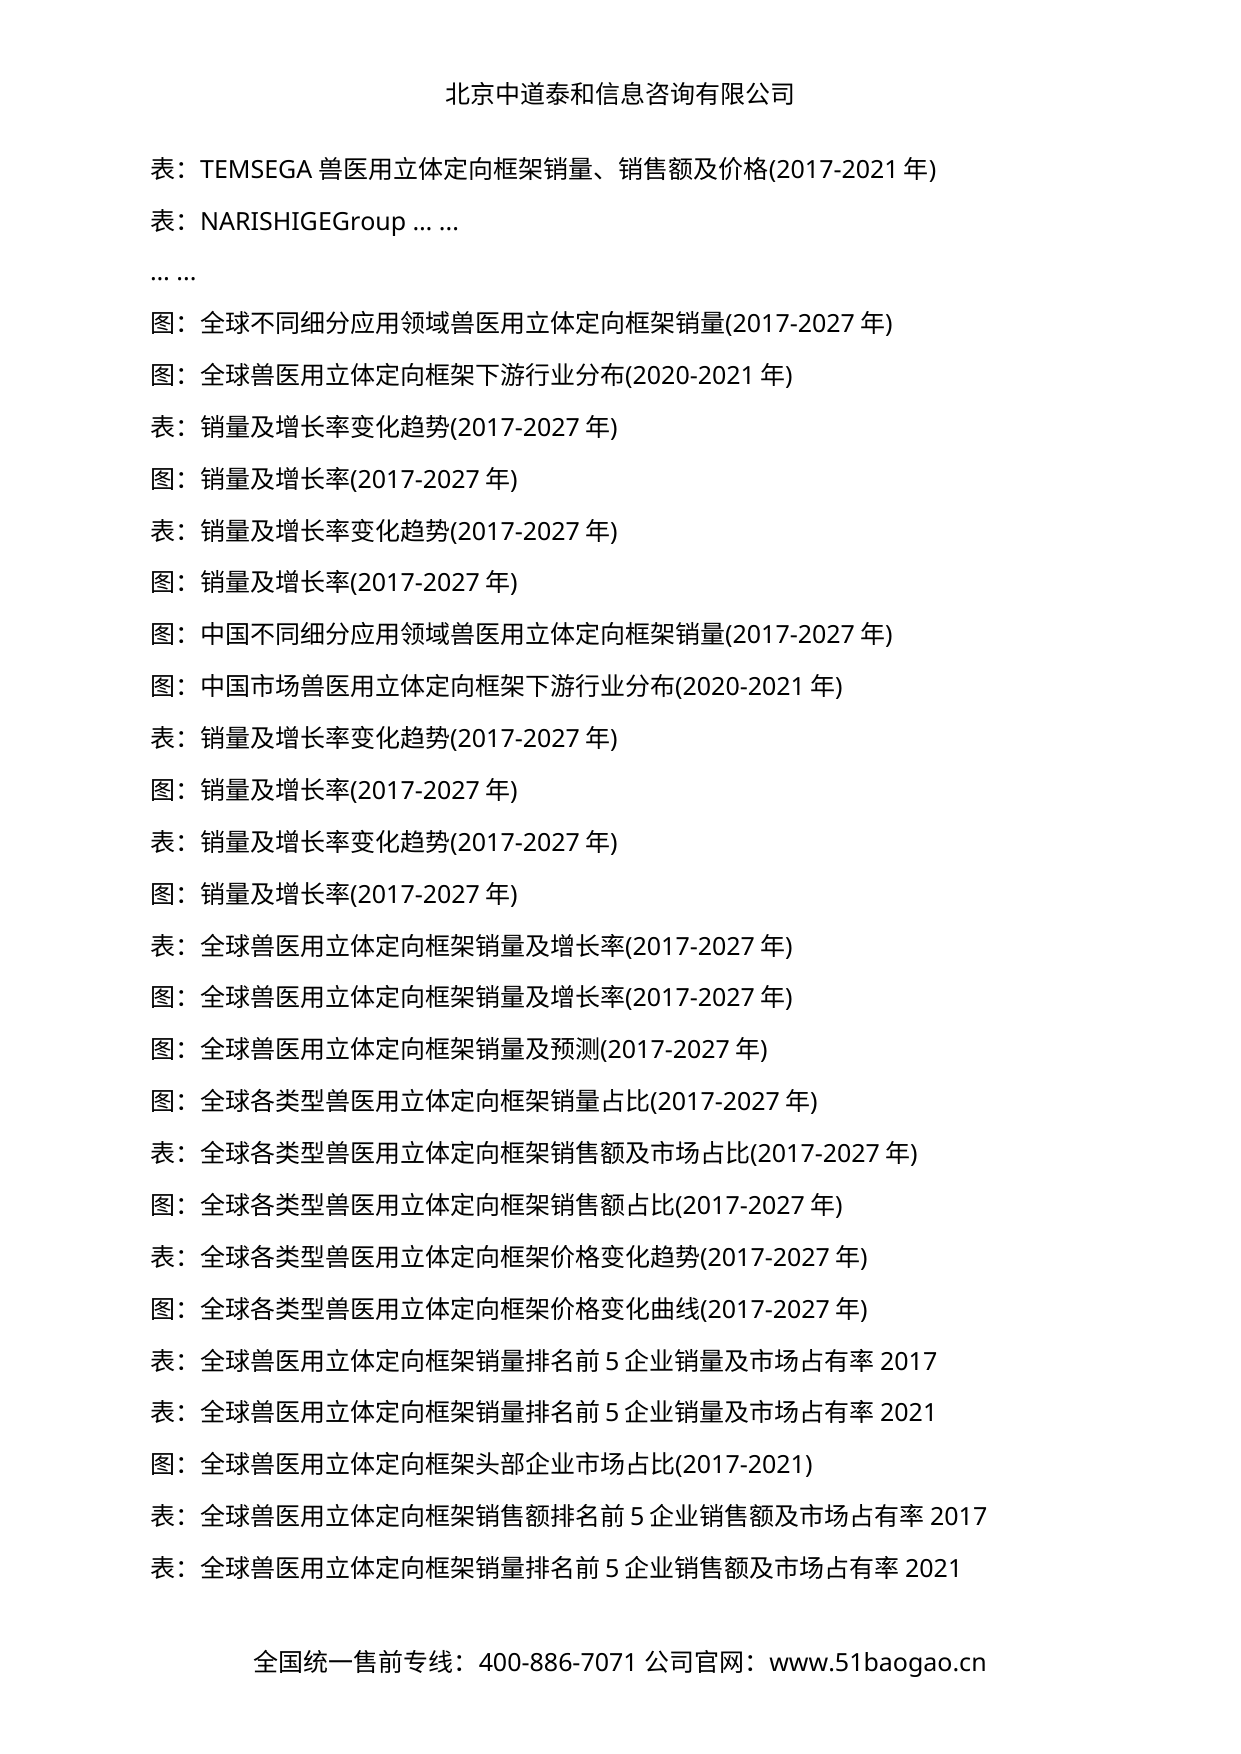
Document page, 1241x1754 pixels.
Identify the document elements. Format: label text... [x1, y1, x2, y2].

text 表：销量及增长率变化趋势(2017-2027年) [150, 822, 1090, 858]
text 表：TEMSEGA 兽医用立体定向框架销量、销售额及价格(2017-2021年) [150, 150, 1090, 186]
text 表：销量及增长率变化趋势(2017-2027年) [150, 407, 1090, 443]
text 图：销量及增长率(2017-2027年) [150, 874, 1090, 910]
text 表：销量及增长率变化趋势(2017-2027年) [150, 718, 1090, 755]
text 图：全球不同细分应用领域兽医用立体定向框架销量(2017-2027年) [150, 303, 1090, 340]
text 表：全球兽医用立体定向框架销量及增长率(2017-2027年) [150, 926, 1090, 962]
text … ... [150, 254, 1090, 288]
text 表：全球兽医用立体定向框架销售额排名前5企业销售额及市场占有率 2017 [150, 1497, 1090, 1533]
text 图：全球兽医用立体定向框架销量及预测(2017-2027年) [150, 1030, 1090, 1066]
text 图：全球兽医用立体定向框架头部企业市场占比(2017-2021) [150, 1445, 1090, 1481]
text 图：全球兽医用立体定向框架下游行业分布(2020-2021年) [150, 355, 1090, 392]
text 表：销量及增长率变化趋势(2017-2027年) [150, 511, 1090, 547]
text 表：全球兽医用立体定向框架销量排名前5企业销售额及市场占有率 2021 [150, 1548, 1090, 1585]
text 图：销量及增长率(2017-2027年) [150, 459, 1090, 495]
text 图：中国不同细分应用领域兽医用立体定向框架销量(2017-2027年) [150, 615, 1090, 651]
text 图：全球各类型兽医用立体定向框架销量占比(2017-2027年) [150, 1082, 1090, 1118]
text 图：销量及增长率(2017-2027年) [150, 563, 1090, 599]
text 表：全球兽医用立体定向框架销量排名前5企业销量及市场占有率 2017 [150, 1341, 1090, 1377]
text 图：全球各类型兽医用立体定向框架销售额占比(2017-2027年) [150, 1185, 1090, 1222]
text 图：中国市场兽医用立体定向框架下游行业分布(2020-2021年) [150, 667, 1090, 703]
text 图：销量及增长率(2017-2027年) [150, 770, 1090, 807]
text 图：全球各类型兽医用立体定向框架价格变化曲线(2017-2027年) [150, 1289, 1090, 1325]
text 表：全球各类型兽医用立体定向框架价格变化趋势(2017-2027年) [150, 1237, 1090, 1273]
text 表：NARISHIGEGroup … ... [150, 202, 1090, 238]
text 表：全球兽医用立体定向框架销量排名前5企业销量及市场占有率 2021 [150, 1393, 1090, 1429]
text 图：全球兽医用立体定向框架销量及增长率(2017-2027年) [150, 978, 1090, 1014]
text 表：全球各类型兽医用立体定向框架销售额及市场占比(2017-2027年) [150, 1133, 1090, 1170]
